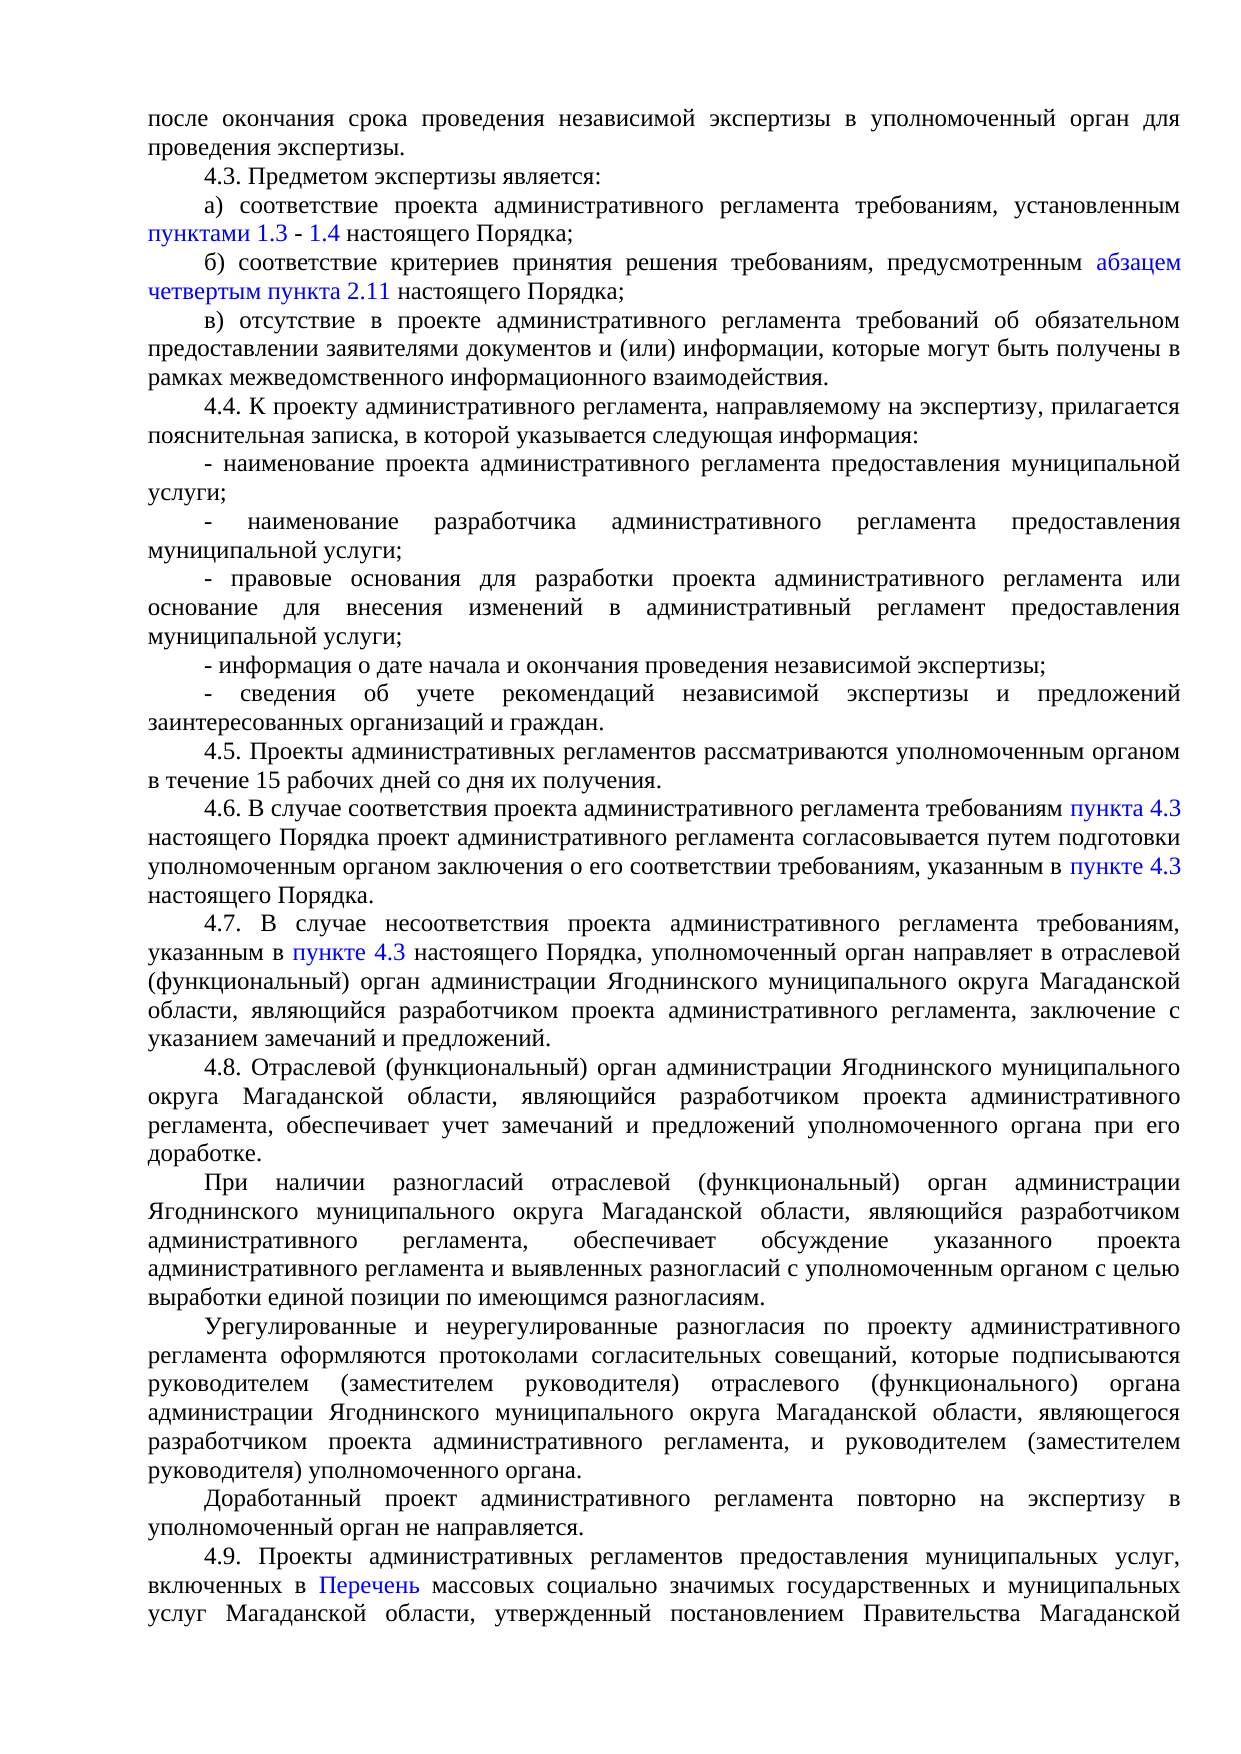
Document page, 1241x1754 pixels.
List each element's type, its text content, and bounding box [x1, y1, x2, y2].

text - наименование разработчика административного регламента предоставления муниципальной услуги; [148, 506, 1181, 563]
text в) отсутствие в проекте административного регламента требований об обязательном предоставлении заявителями документов и (или) информации, которые могут быть получены в рамках межведомственного информационного взаимодействия. [148, 305, 1181, 391]
text а) соответствие проекта административного регламента требованиям, установленным пунктами 1.3 - 1.4 настоящего Порядка; [148, 190, 1181, 247]
text 4.8. Отраслевой (функциональный) орган администрации Ягоднинского муниципального округа Магаданской области, являющийся разработчиком проекта административного регламента, обеспечивает учет замечаний и предложений уполномоченного органа при его доработке. [148, 1052, 1181, 1167]
text Урегулированные и неурегулированные разногласия по проекту административного регламента оформляются протоколами согласительных совещаний, которые подписываются руководителем (заместителем руководителя) отраслевого (функционального) органа администрации Ягоднинского муниципального округа Магаданской области, являющегося разработчиком проекта административного регламента, и руководителем (заместителем руководителя) уполномоченного органа. [148, 1311, 1181, 1483]
text - сведения об учете рекомендаций независимой экспертизы и предложений заинтересованных организаций и граждан. [148, 678, 1181, 736]
text Доработанный проект административного регламента повторно на экспертизу в уполномоченный орган не направляется. [148, 1483, 1181, 1541]
text - наименование проекта административного регламента предоставления муниципальной услуги; [148, 448, 1181, 506]
text 4.6. В случае соответствия проекта административного регламента требованиям пункта 4.3 настоящего Порядка проект административного регламента согласовывается путем подготовки уполномоченным органом заключения о его соответствии требованиям, указанным в пункте 4.3 настоящего Порядка. [148, 793, 1181, 908]
text 4.4. К проекту административного регламента, направляемому на экспертизу, прилагается пояснительная записка, в которой указывается следующая информация: [148, 391, 1181, 448]
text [148, 1541, 1181, 1627]
text При наличии разногласий отраслевой (функциональный) орган администрации Ягоднинского муниципального округа Магаданской области, являющийся разработчиком административного регламента, обеспечивает обсуждение указанного проекта административного регламента и выявленных разногласий с уполномоченным органом с целью выработки единой позиции по имеющимся разногласиям. [148, 1167, 1181, 1311]
text 4.3. Предметом экспертизы является: [148, 161, 1181, 190]
text 4.7. В случае несоответствия проекта административного регламента требованиям, указанным в пункте 4.3 настоящего Порядка, уполномоченный орган направляет в отраслевой (функциональный) орган администрации Ягоднинского муниципального округа Магаданской области, являющийся разработчиком проекта административного регламента, заключение с указанием замечаний и предложений. [148, 908, 1181, 1052]
text 4.5. Проекты административных регламентов рассматриваются уполномоченным органом в течение 15 рабочих дней со дня их получения. [148, 736, 1181, 793]
text - правовые основания для разработки проекта административного регламента или основание для внесения изменений в административный регламент предоставления муниципальной услуги; [148, 563, 1181, 650]
text - информация о дате начала и окончания проведения независимой экспертизы; [148, 650, 1181, 678]
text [148, 103, 1181, 161]
text б) соответствие критериев принятия решения требованиям, предусмотренным абзацем четвертым пункта 2.11 настоящего Порядка; [148, 247, 1181, 305]
